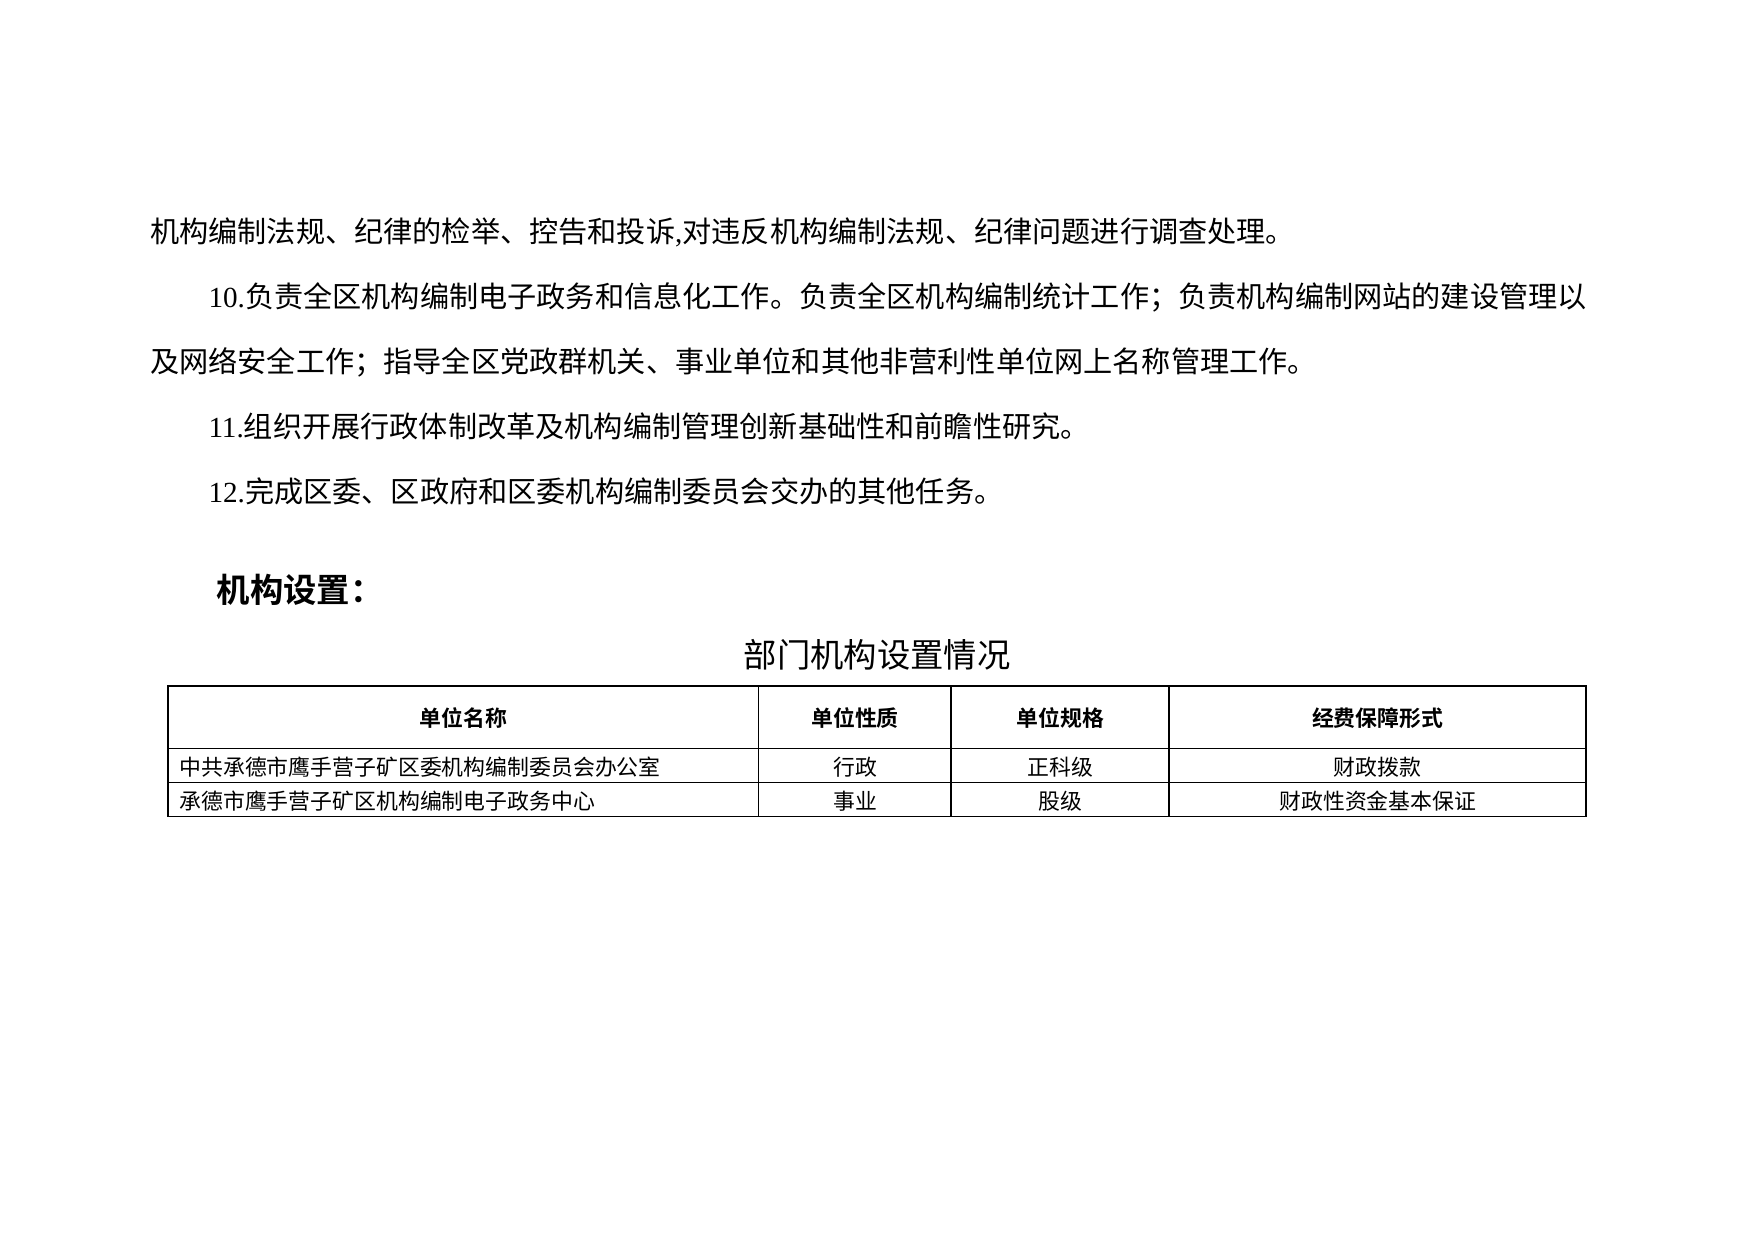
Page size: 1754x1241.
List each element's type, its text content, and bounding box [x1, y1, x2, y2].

table_header 经费保障形式 [1170, 687, 1585, 748]
table_cell 正科级 [952, 749, 1168, 782]
table_cell 行政 [759, 749, 950, 782]
table_header 单位规格 [952, 687, 1168, 748]
table_cell 财政性资金基本保证 [1170, 783, 1585, 816]
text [150, 198, 1604, 263]
text 机构设置： [150, 555, 1604, 620]
text 部门机构设置情况 [150, 620, 1604, 685]
table_header 单位名称 [169, 687, 758, 748]
table_cell 中共承德市鹰手营子矿区委机构编制委员会办公室 [169, 749, 758, 782]
table_cell 财政拨款 [1170, 749, 1585, 782]
text 11.组织开展行政体制改革及机构编制管理创新基础性和前瞻性研究。 [150, 393, 1604, 458]
table_header 单位性质 [759, 687, 950, 748]
table_cell 承德市鹰手营子矿区机构编制电子政务中心 [169, 783, 758, 816]
text 10.负责全区机构编制电子政务和信息化工作。负责全区机构编制统计工作；负责机构编制网站的建设管理以及网络安全工作；指导全区党政群机关、事业单位和其他非营利性单位网上名称管理工作。 [150, 263, 1604, 393]
table_cell 事业 [759, 783, 950, 816]
text 12.完成区委、区政府和区委机构编制委员会交办的其他任务。 [150, 458, 1604, 523]
table_cell 股级 [952, 783, 1168, 816]
